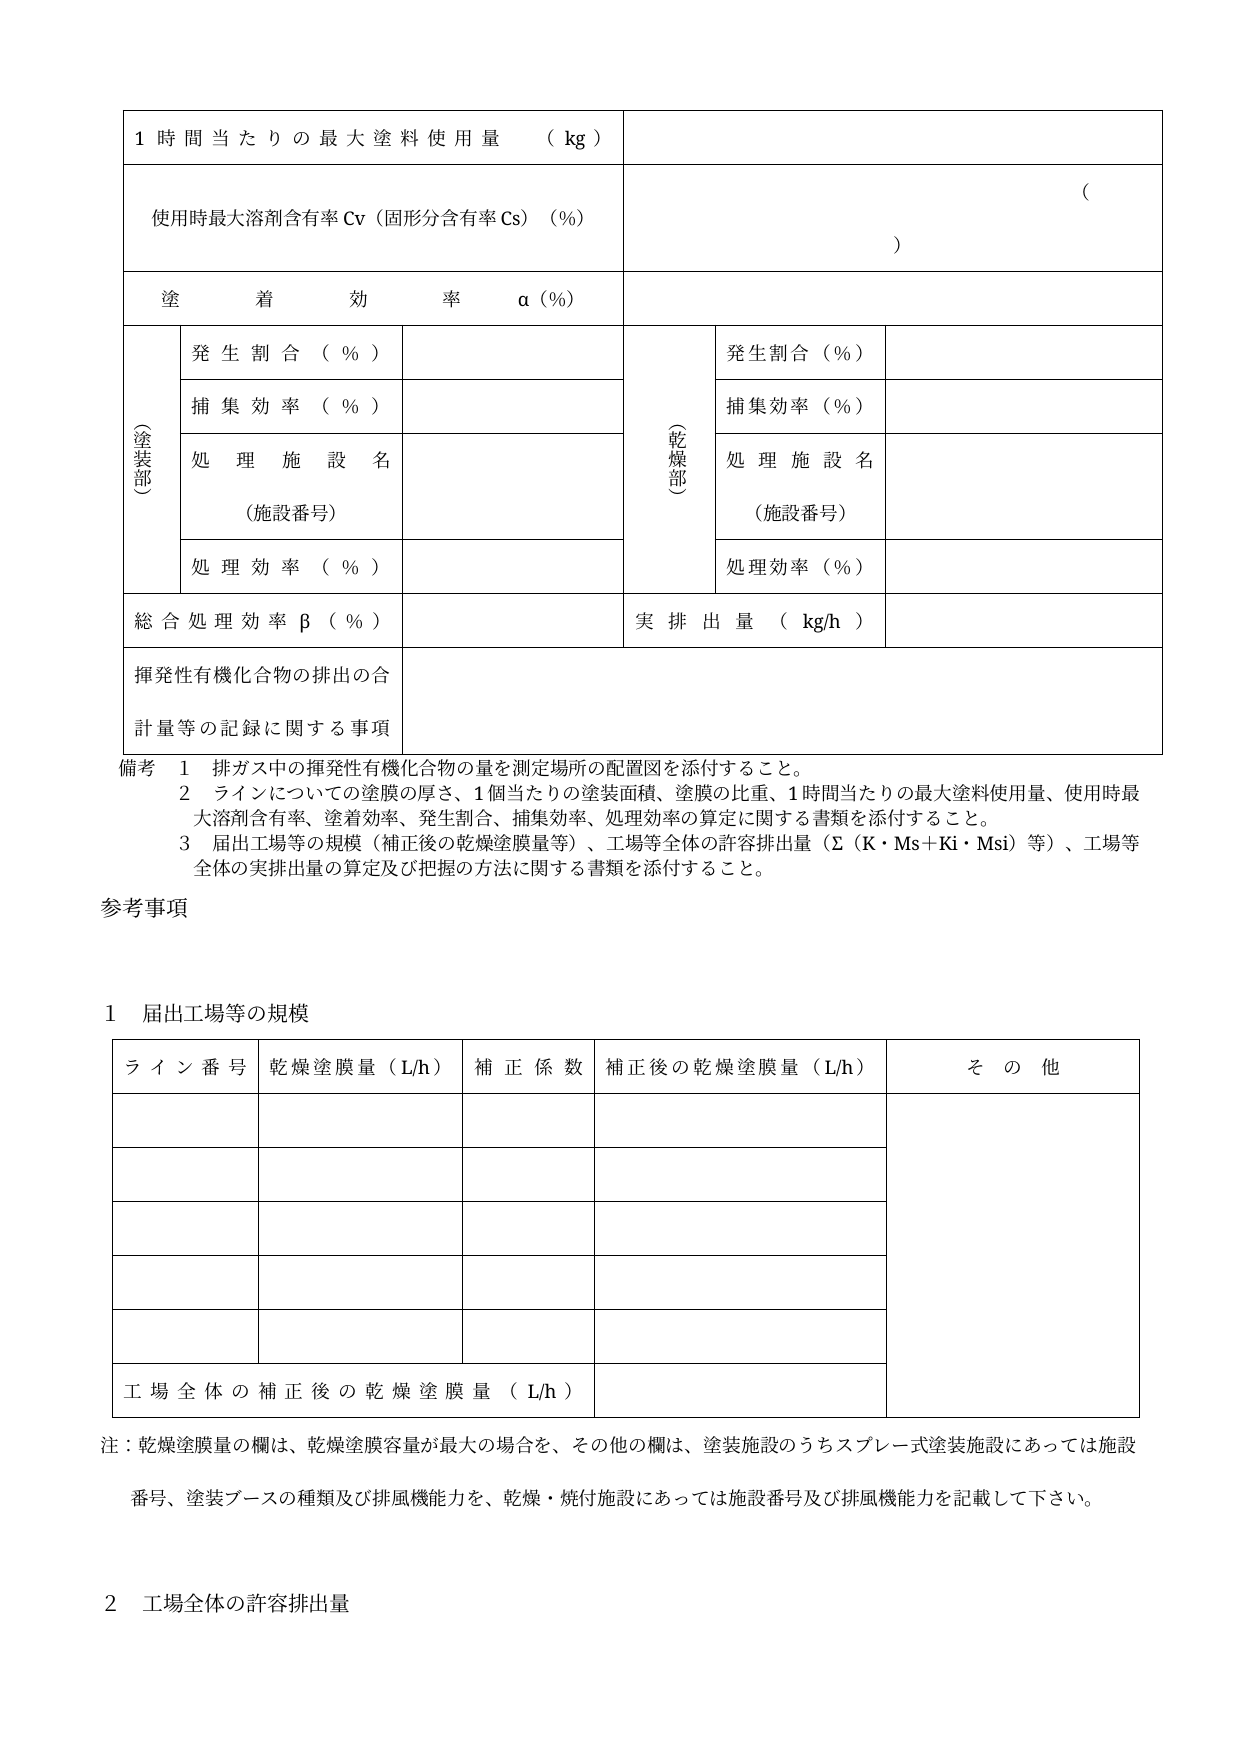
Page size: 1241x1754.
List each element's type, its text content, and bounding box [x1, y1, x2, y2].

table_cell 工場全体の補正後の乾燥塗膜量（L/h） [113, 1364, 594, 1417]
table_cell [463, 1094, 594, 1147]
table_cell 実排出量（kg/h） [624, 594, 885, 647]
table_cell （塗装部） 排ガス処理 [124, 326, 180, 593]
table_cell [259, 1256, 462, 1309]
table_cell [403, 540, 623, 593]
text 備考 １ 排ガス中の揮発性有機化合物の量を測定場所の配置図を添付すること。 [118, 755, 1140, 780]
table_cell 揮発性有機化合物の排出の合計量等の記録に関する事項 [124, 648, 402, 754]
table_cell [886, 380, 1162, 432]
table_cell [595, 1094, 886, 1147]
table_cell [403, 648, 1162, 754]
table_cell [113, 1310, 258, 1363]
table_cell （乾燥部） 排ガス処理 [624, 326, 715, 593]
text 参考事項 [100, 880, 1140, 933]
table_header 補正係数 [463, 1040, 594, 1093]
text ２ ラインについての塗膜の厚さ、1個当たりの塗装面積、塗膜の比重、1時間当たりの最大塗料使用量、使用時最大溶剤含有率、塗着効率、発生割合、捕集効率、処理効率の算定に関する書類を添付すること。 [100, 780, 1140, 830]
table_cell 処理施設名 （施設番号） [716, 434, 885, 539]
table_cell [113, 1256, 258, 1309]
table_cell [403, 594, 623, 647]
table_cell [259, 1310, 462, 1363]
table_cell [403, 380, 623, 432]
table_cell 発生割合（％） [181, 326, 402, 378]
text １ 届出工場等の規模 [100, 986, 1140, 1039]
table_cell [887, 1094, 1139, 1417]
table_cell [113, 1094, 258, 1147]
table_cell 処理施設名 （施設番号） [181, 434, 402, 539]
table_cell 処理効率（％） [181, 540, 402, 593]
table_cell [595, 1364, 886, 1417]
table_cell [595, 1310, 886, 1363]
table_cell 使用時最大溶剤含有率Cv（固形分含有率Cs）（％） [124, 165, 623, 271]
table_cell [595, 1202, 886, 1255]
table_cell 塗 着 効 率 α（％） [124, 272, 623, 324]
table_cell [463, 1256, 594, 1309]
table_cell （ ） [624, 165, 1162, 271]
table_cell [259, 1148, 462, 1201]
table_cell 1時間当たりの最大塗料使用量 （kg） [124, 111, 623, 164]
table_cell [624, 272, 1162, 324]
table_cell [403, 326, 623, 378]
table_cell 捕集効率（％） [716, 380, 885, 432]
table_cell [595, 1148, 886, 1201]
table_header そ の 他 [887, 1040, 1139, 1093]
table_cell [463, 1202, 594, 1255]
table_cell [886, 434, 1162, 539]
table_cell 捕集効率（％） [181, 380, 402, 432]
table_cell [886, 594, 1162, 647]
table_cell [886, 326, 1162, 378]
table_cell 処理効率（％） [716, 540, 885, 593]
table_cell [624, 111, 1162, 164]
table_cell 総合処理効率β（％） [124, 594, 402, 647]
table_cell [463, 1148, 594, 1201]
table_header ライン番号 [113, 1040, 258, 1093]
table_cell 発生割合（％） [716, 326, 885, 378]
text ２ 工場全体の許容排出量 [100, 1576, 1140, 1629]
table_cell [113, 1202, 258, 1255]
table_cell [595, 1256, 886, 1309]
table_cell [113, 1148, 258, 1201]
table_cell [259, 1202, 462, 1255]
text ３ 届出工場等の規模（補正後の乾燥塗膜量等）、工場等全体の許容排出量（Σ（K・Ms＋Ki・Msi）等）、工場等全体の実排出量の算定及び把握の方法に関する書類を添付すること。 [100, 830, 1140, 880]
table_header 補正後の乾燥塗膜量（L/h） [595, 1040, 886, 1093]
table_cell [259, 1094, 462, 1147]
table_cell [403, 434, 623, 539]
text 注：乾燥塗膜量の欄は、乾燥塗膜容量が最大の場合を、その他の欄は、塗装施設のうちスプレー式塗装施設にあっては施設番号、塗装ブースの種類及び排風機能力を、乾燥・焼付施設にあっては施設番号及び排風機能力を記載して下さい。 [100, 1418, 1140, 1523]
table_cell [463, 1310, 594, 1363]
table_header 乾燥塗膜量（L/h） [259, 1040, 462, 1093]
table_cell [886, 540, 1162, 593]
